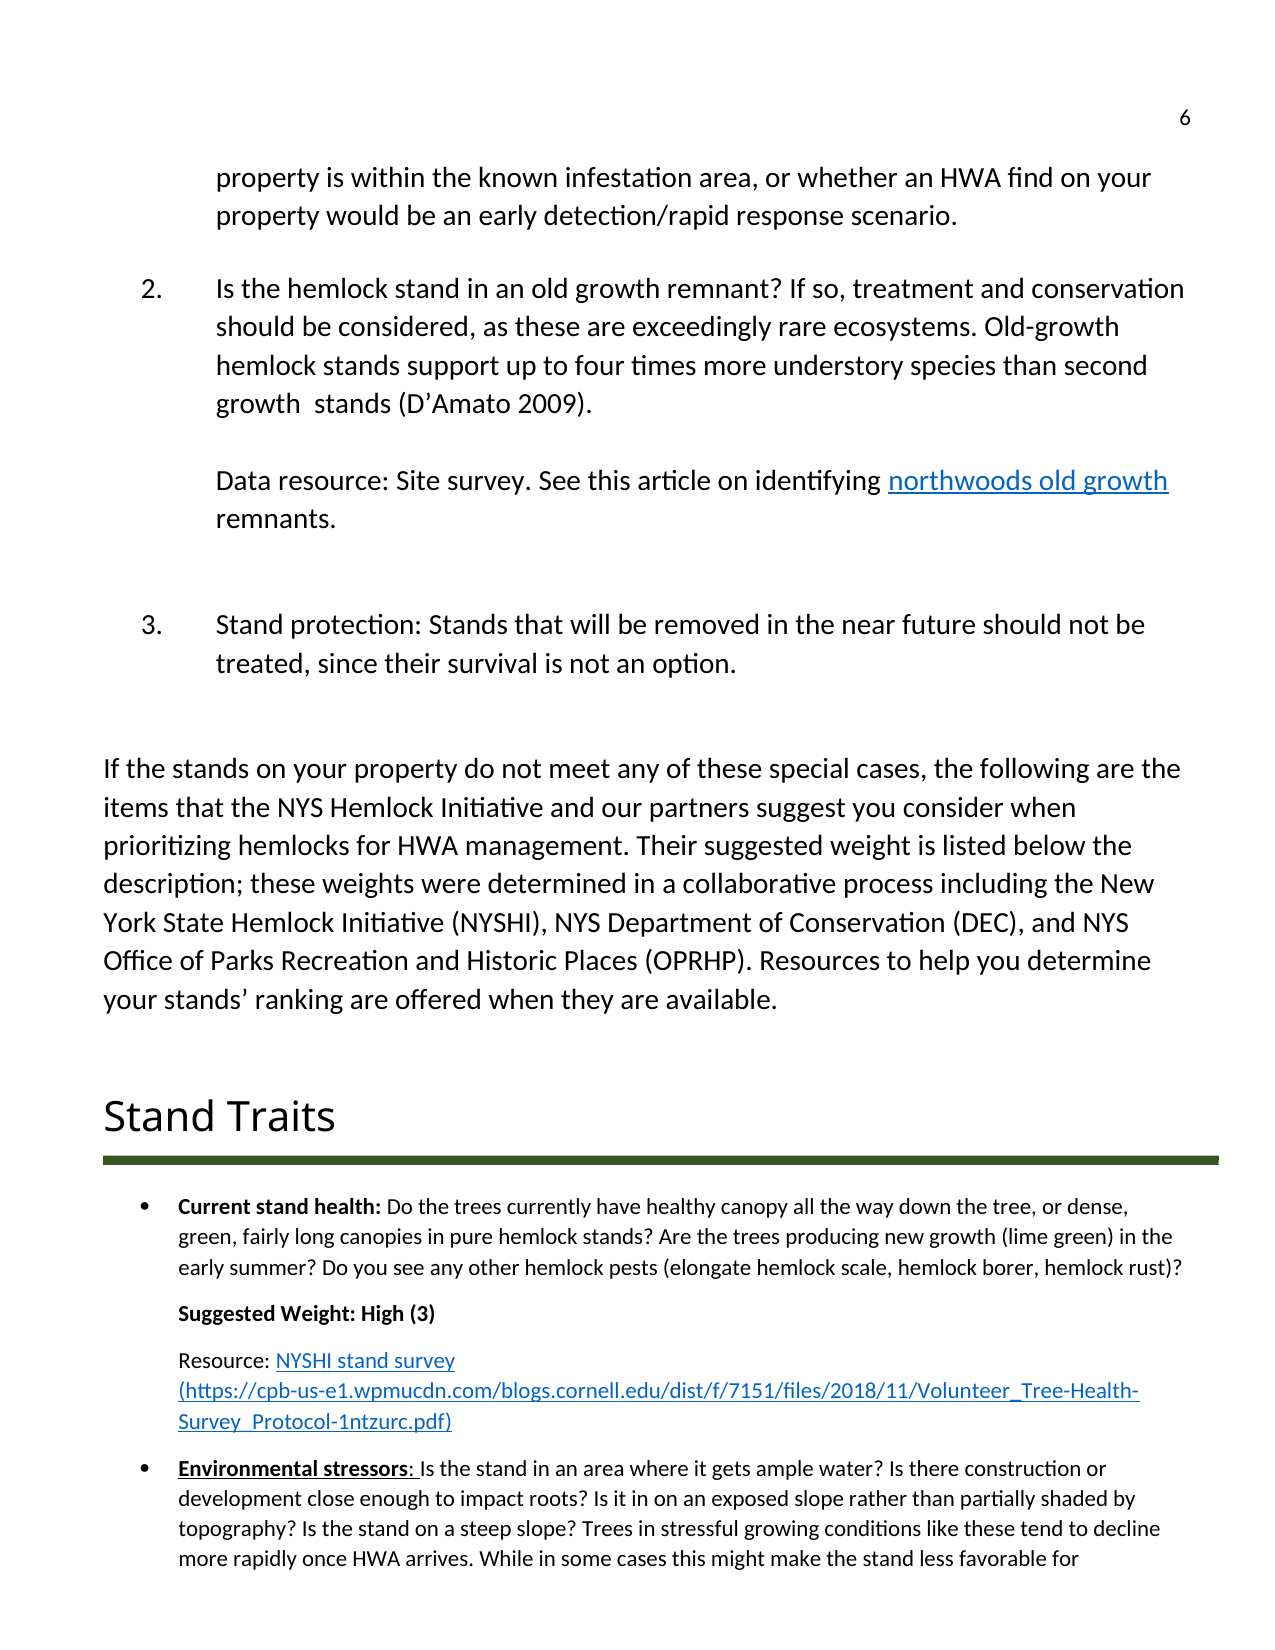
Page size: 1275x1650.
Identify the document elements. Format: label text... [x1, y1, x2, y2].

text Resource: NYSHI stand survey (https://cpb-us-e1.wpmucdn.com/blogs.cornell.edu/dist/f/7151/files/2018/11/Volunteer_Tree-Health-Survey_Protocol-1ntzurc.pdf) [178, 1346, 1191, 1435]
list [216, 159, 1191, 233]
text Stand Traits [103, 1086, 1191, 1155]
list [141, 1454, 1191, 1572]
text Suggested Weight: High (3) [178, 1299, 1191, 1327]
list Stand protection: Stands that will be removed in the near future should not be treated, since their survival is not an option. [141, 606, 1191, 680]
list Current stand health: Do the trees currently have healthy canopy all the way down the tree, or dense, green, fairly long canopies in pure hemlock stands? Are the trees producing new growth (lime green) in the early summer? Do you see any other hemlock pests (elongate hemlock scale, hemlock borer, hemlock rust)? [141, 1192, 1191, 1281]
list Is the hemlock stand in an old growth remnant? If so, treatment and conservation should be considered, as these are exceedingly rare ecosystems. Old-growth hemlock stands support up to four times more understory species than second growth stands (D’Amato 2009). [141, 270, 1191, 421]
list Data resource: Site survey. See this article on identifying northwoods old growth remnants. [216, 462, 1191, 536]
text If the stands on your property do not meet any of these special cases, the following are the items that the NYS Hemlock Initiative and our partners suggest you consider when prioritizing hemlocks for HWA management. Their suggested weight is listed below the description; these weights were determined in a collaborative process including the New York State Hemlock Initiative (NYSHI), NYS Department of Conservation (DEC), and NYS Office of Parks Recreation and Historic Places (OPRHP). Resources to help you determine your stands’ ranking are offered when they are available. [103, 750, 1191, 1016]
